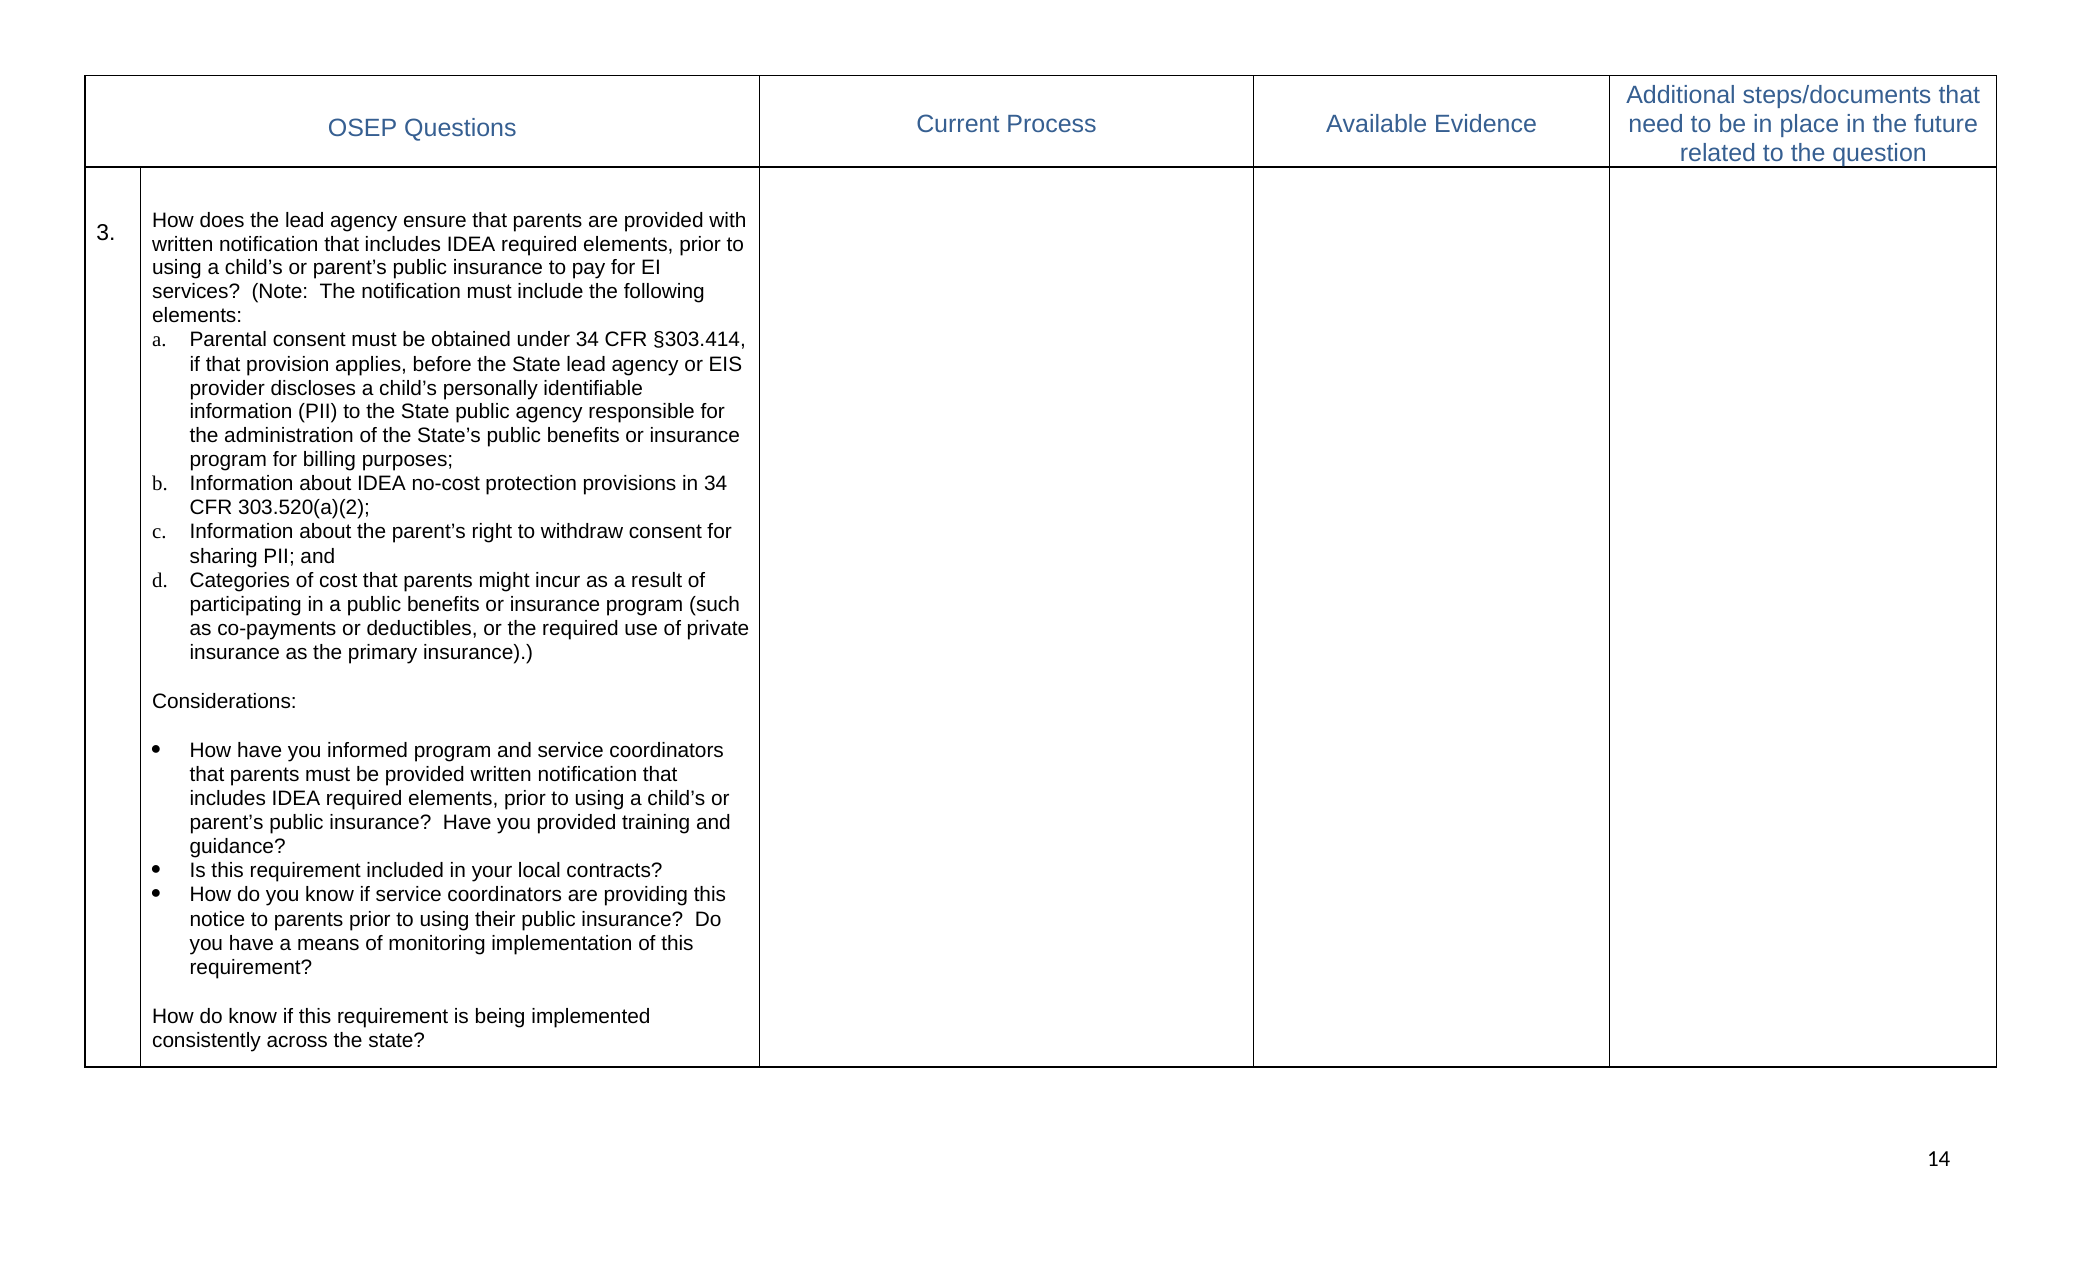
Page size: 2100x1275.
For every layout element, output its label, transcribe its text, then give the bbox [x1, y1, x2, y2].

table_cell [1610, 168, 1996, 1066]
table_cell How does the lead agency ensure that parents are provided with written notification that includes IDEA required elements, prior to using a child’s or parent’s public insurance to pay for EI services? (Note: The notification must include the following elements: Parental consent must be obtained under 34 CFR §303.414, if that provision applies, before the State lead agency or EIS provider discloses a child’s personally identifiable information (PII) to the State public agency responsible for the administration of the State’s public benefits or insurance program for billing purposes; Information about IDEA no-cost protection provisions in 34 CFR 303.520(a)(2); Information about the parent’s right to withdraw consent for sharing PII; and Categories of cost that parents might incur as a result of participating in a public benefits or insurance program (such as co-payments or deductibles, or the required use of private insurance as the primary insurance).) Considerations: How have you informed program and service coordinators that parents must be provided written notification that includes IDEA required elements, prior to using a child’s or parent’s public insurance? Have you provided training and guidance? Is this requirement included in your local contracts? How do you know if service coordinators are providing this notice to parents prior to using their public insurance? Do you have a means of monitoring implementation of this requirement? How do know if this requirement is being implemented consistently across the state? [141, 168, 759, 1066]
table_cell 3. [86, 168, 140, 1066]
table_cell Current Process [760, 76, 1253, 166]
table_cell Additional steps/documents that need to be in place in the future related to the question [1610, 76, 1996, 166]
table_cell [1254, 168, 1609, 1066]
table_cell Available Evidence [1254, 76, 1609, 166]
table_cell [760, 168, 1253, 1066]
table_cell OSEP Questions [86, 76, 759, 166]
